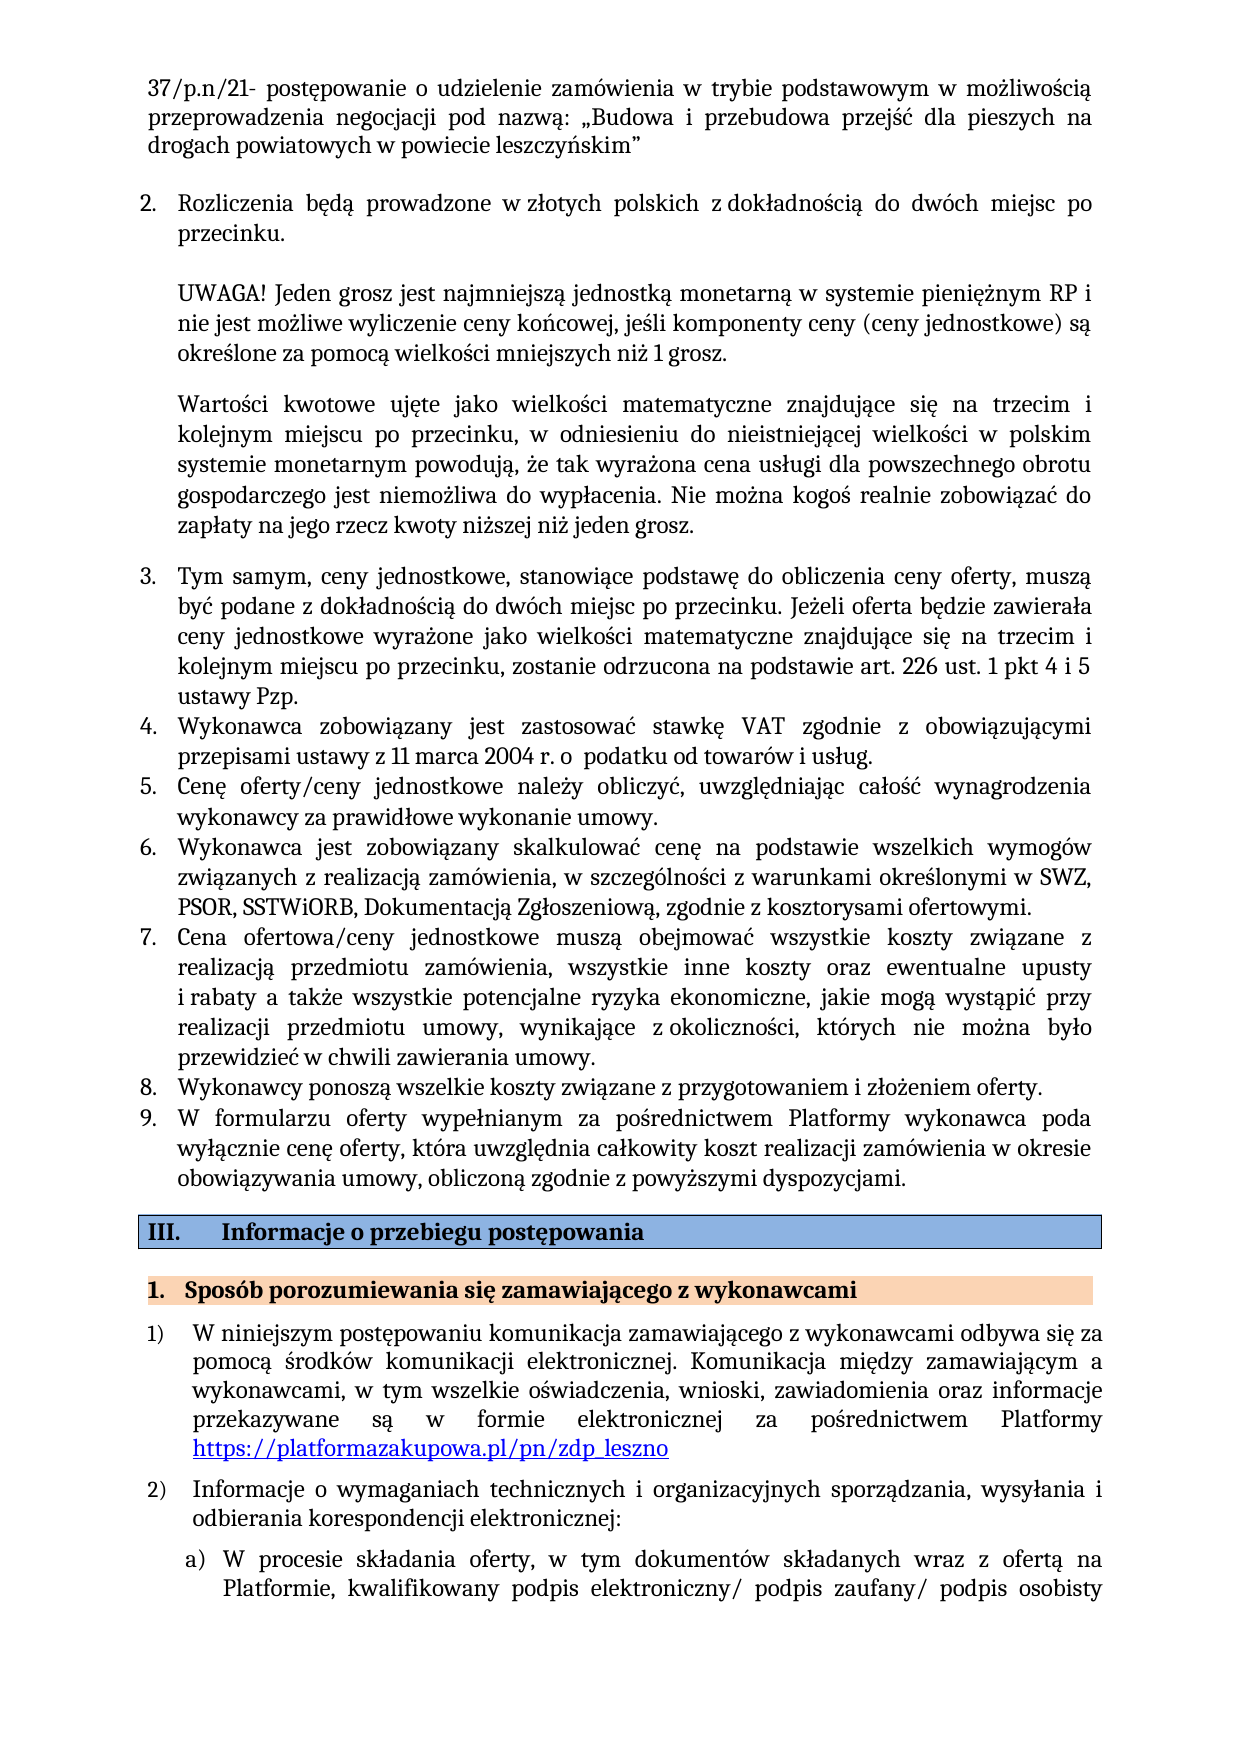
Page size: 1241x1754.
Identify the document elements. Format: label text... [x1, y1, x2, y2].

list Rozliczenia będą prowadzone w złotych polskich z dokładnością do dwóch miejsc po przecinku. [140, 189, 1093, 248]
list W formularzu oferty wypełnianym za pośrednictwem Platformy wykonawca poda wyłącznie cenę oferty, która uwzględnia całkowity koszt realizacji zamówienia w okresie obowiązywania umowy, obliczoną zgodnie z powyższymi dyspozycjami. [140, 1103, 1093, 1192]
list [185, 1545, 1104, 1602]
list Sposób porozumiewania się zamawiającego z wykonawcami [148, 1276, 1093, 1305]
list Wykonawca zobowiązany jest zastosować stawkę VAT zgodnie z obowiązującymi przepisami ustawy z 11 marca 2004 r. o podatku od towarów i usług. [140, 712, 1093, 771]
list Cenę oferty/ceny jednostkowe należy obliczyć, uwzględniając całość wynagrodzenia wykonawcy za prawidłowe wykonanie umowy. [140, 772, 1093, 831]
text Wartości kwotowe ujęte jako wielkości matematyczne znajdujące się na trzecim i kolejnym miejscu po przecinku, w odniesieniu do nieistniejącej wielkości w polskim systemie monetarnym powodują, że tak wyrażona cena usługi dla powszechnego obrotu gospodarczego jest niemożliwa do wypłacenia. Nie można kogoś realnie zobowiązać do zapłaty na jego rzecz kwoty niższej niż jeden grosz. [177, 390, 1093, 539]
list W niniejszym postępowaniu komunikacja zamawiającego z wykonawcami odbywa się za pomocą środków komunikacji elektronicznej. Komunikacja między zamawiającym a wykonawcami, w tym wszelkie oświadczenia, wnioski, zawiadomienia oraz informacje przekazywane są w formie elektronicznej za pośrednictwem Platformy https://platformazakupowa.pl/pn/zdp_leszno [147, 1318, 1104, 1462]
list Informacje o przebiegu postępowania [139, 1216, 1101, 1248]
list UWAGA! Jeden grosz jest najmniejszą jednostką monetarną w systemie pieniężnym RP i nie jest możliwe wyliczenie ceny końcowej, jeśli komponenty ceny (ceny jednostkowe) są określone za pomocą wielkości mniejszych niż 1 grosz. [177, 279, 1093, 368]
list Wykonawca jest zobowiązany skalkulować cenę na podstawie wszelkich wymogów związanych z realizacją zamówienia, w szczególności z warunkami określonymi w SWZ, PSOR, SSTWiORB, Dokumentacją Zgłoszeniową, zgodnie z kosztorysami ofertowymi. [140, 832, 1093, 921]
list Tym samym, ceny jednostkowe, stanowiące podstawę do obliczenia ceny oferty, muszą być podane z dokładnością do dwóch miejsc po przecinku. Jeżeli oferta będzie zawierała ceny jednostkowe wyrażone jako wielkości matematyczne znajdujące się na trzecim i kolejnym miejscu po przecinku, zostanie odrzucona na podstawie art. 226 ust. 1 pkt 4 i 5 ustawy Pzp. [140, 562, 1093, 711]
list Informacje o wymaganiach technicznych i organizacyjnych sporządzania, wysyłania i odbierania korespondencji elektronicznej: [147, 1475, 1104, 1532]
list Wykonawcy ponoszą wszelkie koszty związane z przygotowaniem i złożeniem oferty. [140, 1073, 1093, 1102]
list Cena ofertowa/ceny jednostkowe muszą obejmować wszystkie koszty związane z realizacją przedmiotu zamówienia, wszystkie inne koszty oraz ewentualne upusty i rabaty a także wszystkie potencjalne ryzyka ekonomiczne, jakie mogą wystąpić przy realizacji przedmiotu umowy, wynikające z okoliczności, których nie można było przewidzieć w chwili zawierania umowy. [140, 923, 1093, 1072]
